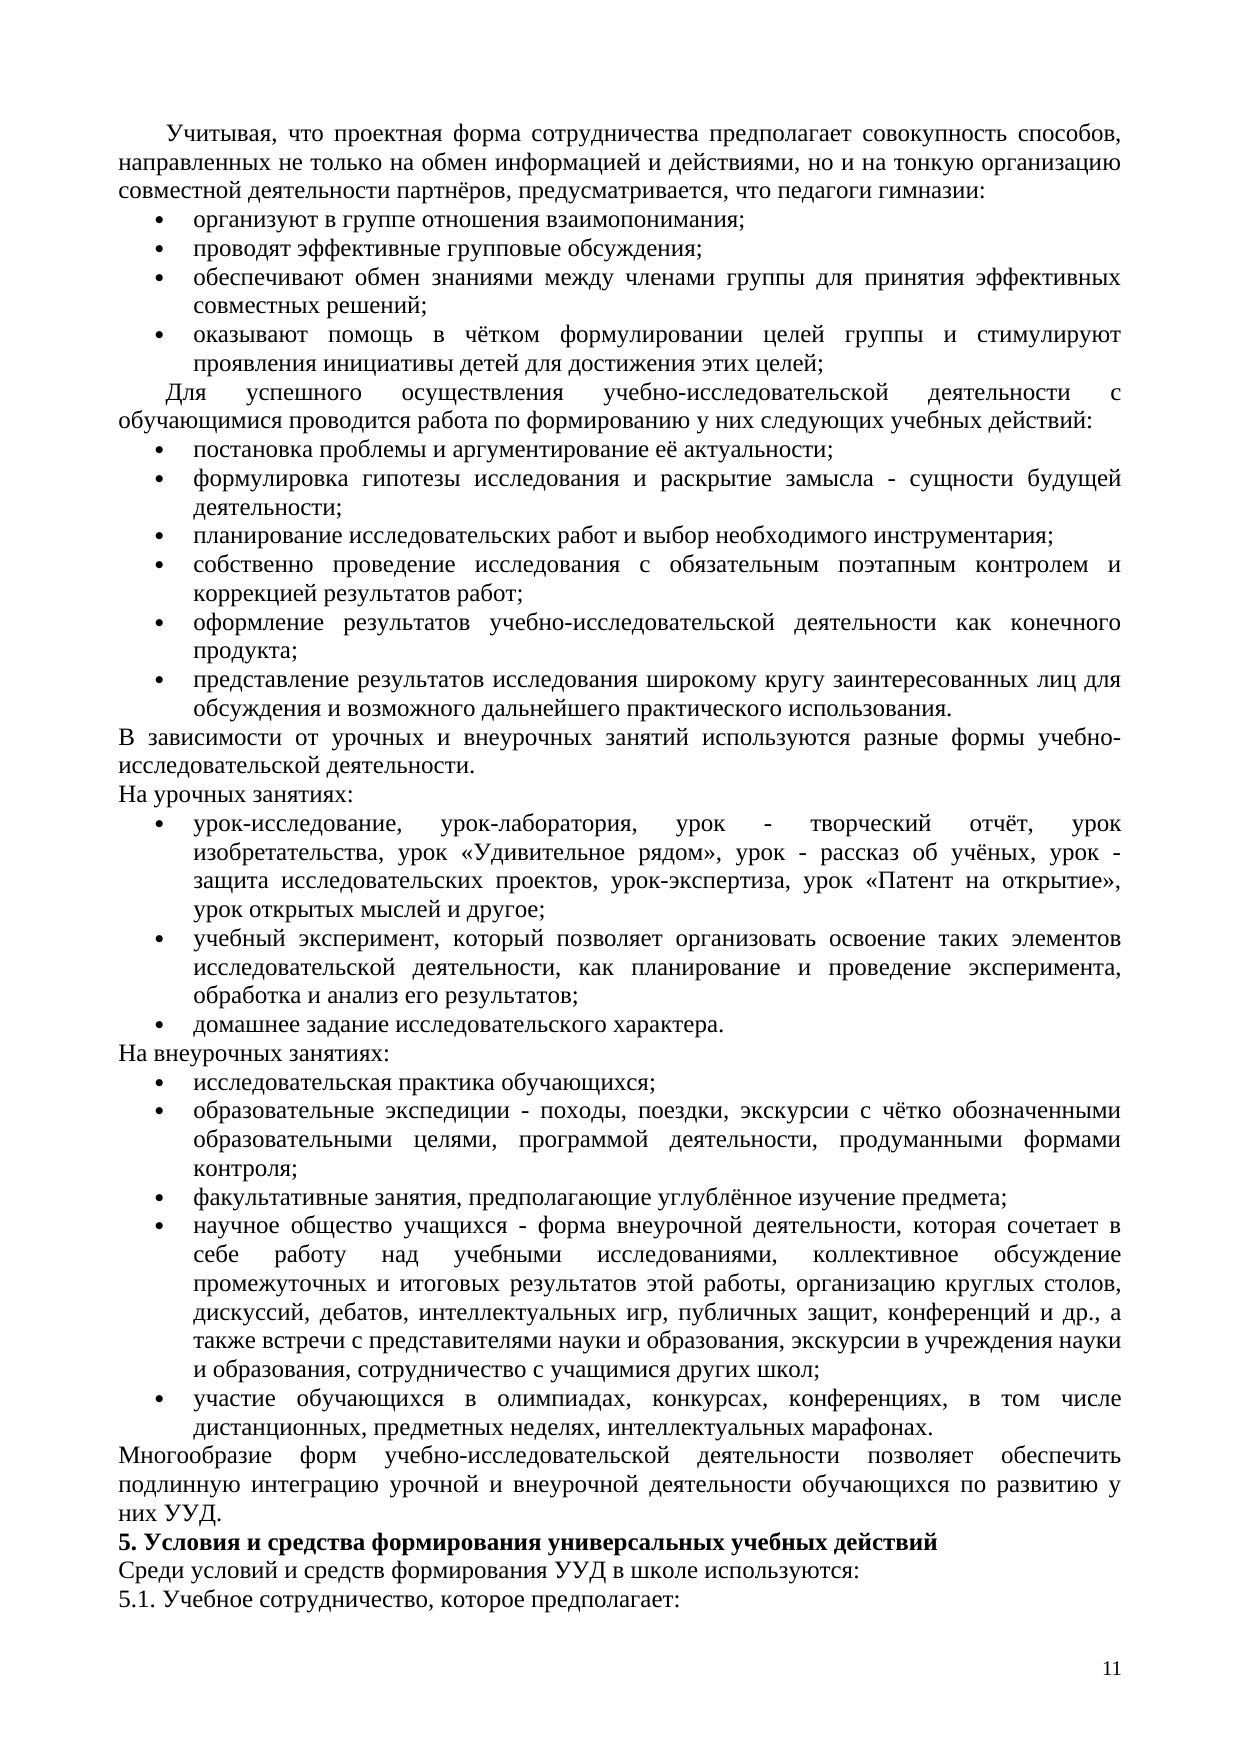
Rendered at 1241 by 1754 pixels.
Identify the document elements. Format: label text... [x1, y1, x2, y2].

list обеспечивают обмен знаниями между членами группы для принятия эффективных совместных решений; [156, 262, 1122, 319]
list собственно проведение исследования с обязательным поэтапным контролем и коррекцией результатов работ; [156, 549, 1122, 607]
text В зависимости от урочных и внеурочных занятий используются разные формы учебно-исследовательской деятельности. [118, 722, 1122, 779]
list формулировка гипотезы исследования и раскрытие замысла - сущности будущей деятельности; [156, 463, 1122, 521]
text На урочных занятиях: [118, 779, 1122, 808]
list проводят эффективные групповые обсуждения; [156, 233, 1122, 262]
list исследовательская практика обучающихся; [156, 1067, 1122, 1096]
text Среди условий и средств формирования УУД в школе используются: [118, 1556, 1122, 1584]
text 5. Условия и средства формирования универсальных учебных действий [118, 1527, 1122, 1556]
list образовательные экспедиции - походы, поездки, экскурсии с чётко обозначенными образовательными целями, программой деятельности, продуманными формами контроля; [156, 1096, 1122, 1182]
text Многообразие форм учебно-исследовательской деятельности позволяет обеспечить подлинную интеграцию урочной и внеурочной деятельности обучающихся по развитию у них УУД. [118, 1441, 1122, 1527]
list участие обучающихся в олимпиадах, конкурсах, конференциях, в том числе дистанционных, предметных неделях, интеллектуальных марафонах. [156, 1383, 1122, 1441]
list представление результатов исследования широкому кругу заинтересованных лиц для обсуждения и возможного дальнейшего практического использования. [156, 664, 1122, 722]
text Для успешного осуществления учебно-исследовательской деятельности с обучающимися проводится работа по формированию у них следующих учебных действий: [118, 377, 1122, 434]
list домашнее задание исследовательского характера. [156, 1009, 1122, 1038]
list факультативные занятия, предполагающие углублённое изучение предмета; [156, 1182, 1122, 1211]
text На внеурочных занятиях: [118, 1038, 1122, 1067]
list научное общество учащихся - форма внеурочной деятельности, которая сочетает в себе работу над учебными исследованиями, коллективное обсуждение промежуточных и итоговых результатов этой работы, организацию круглых столов, дискуссий, дебатов, интеллектуальных игр, публичных защит, конференций и др., а также встречи с представителями науки и образования, экскурсии в учреждения науки и образования, сотрудничество с учащимися других школ; [156, 1211, 1122, 1383]
list учебный эксперимент, который позволяет организовать освоение таких элементов исследовательской деятельности, как планирование и проведение эксперимента, обработка и анализ его результатов; [156, 923, 1122, 1009]
text 5.1. Учебное сотрудничество, которое предполагает: [118, 1584, 1122, 1613]
list планирование исследовательских работ и выбор необходимого инструментария; [156, 521, 1122, 549]
list оказывают помощь в чётком формулировании целей группы и стимулируют проявления инициативы детей для достижения этих целей; [156, 319, 1122, 377]
list оформление результатов учебно-исследовательской деятельности как конечного продукта; [156, 607, 1122, 664]
list постановка проблемы и аргументирование её актуальности; [156, 434, 1122, 463]
list урок-исследование, урок-лаборатория, урок - творческий отчёт, урок изобретательства, урок «Удивительное рядом», урок - рассказ об учёных, урок - защита исследовательских проектов, урок-экспертиза, урок «Патент на открытие», урок открытых мыслей и другое; [156, 808, 1122, 923]
text Учитывая, что проектная форма сотрудничества предполагает совокупность способов, направленных не только на обмен информацией и действиями, но и на тонкую организацию совместной деятельности партнёров, предусматривается, что педагоги гимназии: [118, 118, 1122, 204]
list организуют в группе отношения взаимопонимания; [156, 204, 1122, 233]
